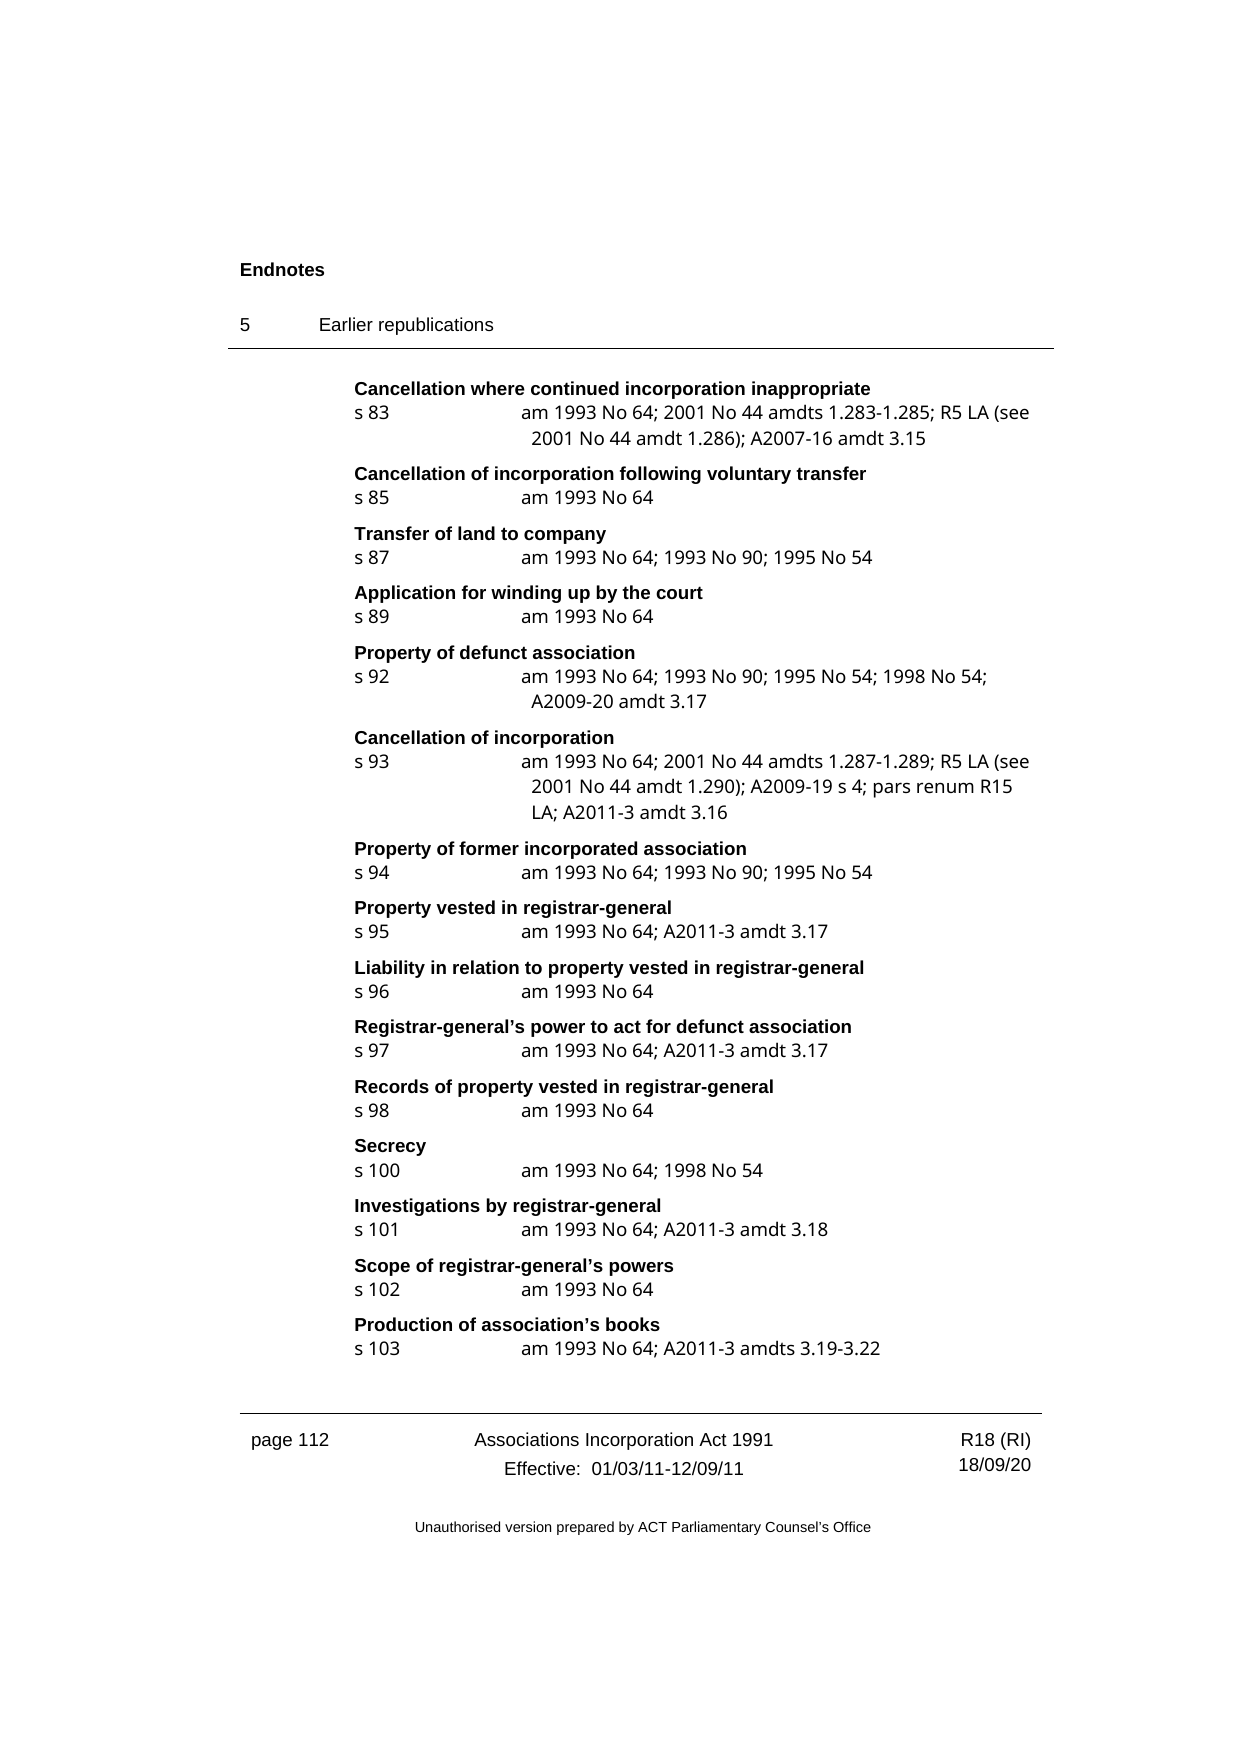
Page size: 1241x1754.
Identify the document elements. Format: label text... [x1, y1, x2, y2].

text Cancellation of incorporation following voluntary transfer [354, 463, 1042, 484]
text Investigations by registrar-general [354, 1195, 1042, 1216]
text s 100 am 1993 No 64; 1998 No 54 [354, 1157, 1042, 1182]
text s 96 am 1993 No 64 [354, 978, 1042, 1004]
text Registrar-general’s power to act for defunct association [354, 1016, 1042, 1038]
text Transfer of land to company [354, 522, 1042, 544]
text Property of defunct association [354, 642, 1042, 663]
text s 87 am 1993 No 64; 1993 No 90; 1995 No 54 [354, 544, 1042, 569]
text s 94 am 1993 No 64; 1993 No 90; 1995 No 54 [354, 859, 1042, 884]
text s 103 am 1993 No 64; A2011-3 amdts 3.19-3.22 [354, 1336, 1042, 1361]
text Cancellation where continued incorporation inappropriate [354, 378, 1042, 399]
text Scope of registrar-general’s powers [354, 1254, 1042, 1276]
text s 93 am 1993 No 64; 2001 No 44 amdts 1.287-1.289; R5 LA (see 2001 No 44 amdt 1.290); A2009-19 s 4; pars renum R15 LA; A2011-3 amdt 3.16 [354, 748, 1042, 825]
text s 83 am 1993 No 64; 2001 No 44 amdts 1.283-1.285; R5 LA (see 2001 No 44 amdt 1.286); A2007-16 amdt 3.15 [354, 399, 1042, 450]
text s 98 am 1993 No 64 [354, 1097, 1042, 1123]
text s 102 am 1993 No 64 [354, 1276, 1042, 1302]
text Records of property vested in registrar-general [354, 1076, 1042, 1097]
text Application for winding up by the court [354, 582, 1042, 604]
text s 95 am 1993 No 64; A2011-3 amdt 3.17 [354, 918, 1042, 944]
text s 97 am 1993 No 64; A2011-3 amdt 3.17 [354, 1038, 1042, 1063]
text s 101 am 1993 No 64; A2011-3 amdt 3.18 [354, 1216, 1042, 1242]
text s 89 am 1993 No 64 [354, 604, 1042, 629]
text Cancellation of incorporation [354, 727, 1042, 748]
text s 85 am 1993 No 64 [354, 484, 1042, 510]
text Production of association’s books [354, 1314, 1042, 1336]
text Property of former incorporated association [354, 837, 1042, 859]
text Liability in relation to property vested in registrar-general [354, 957, 1042, 978]
text Property vested in registrar-general [354, 897, 1042, 918]
text Secrecy [354, 1135, 1042, 1157]
text s 92 am 1993 No 64; 1993 No 90; 1995 No 54; 1998 No 54; A2009-20 amdt 3.17 [354, 663, 1042, 714]
